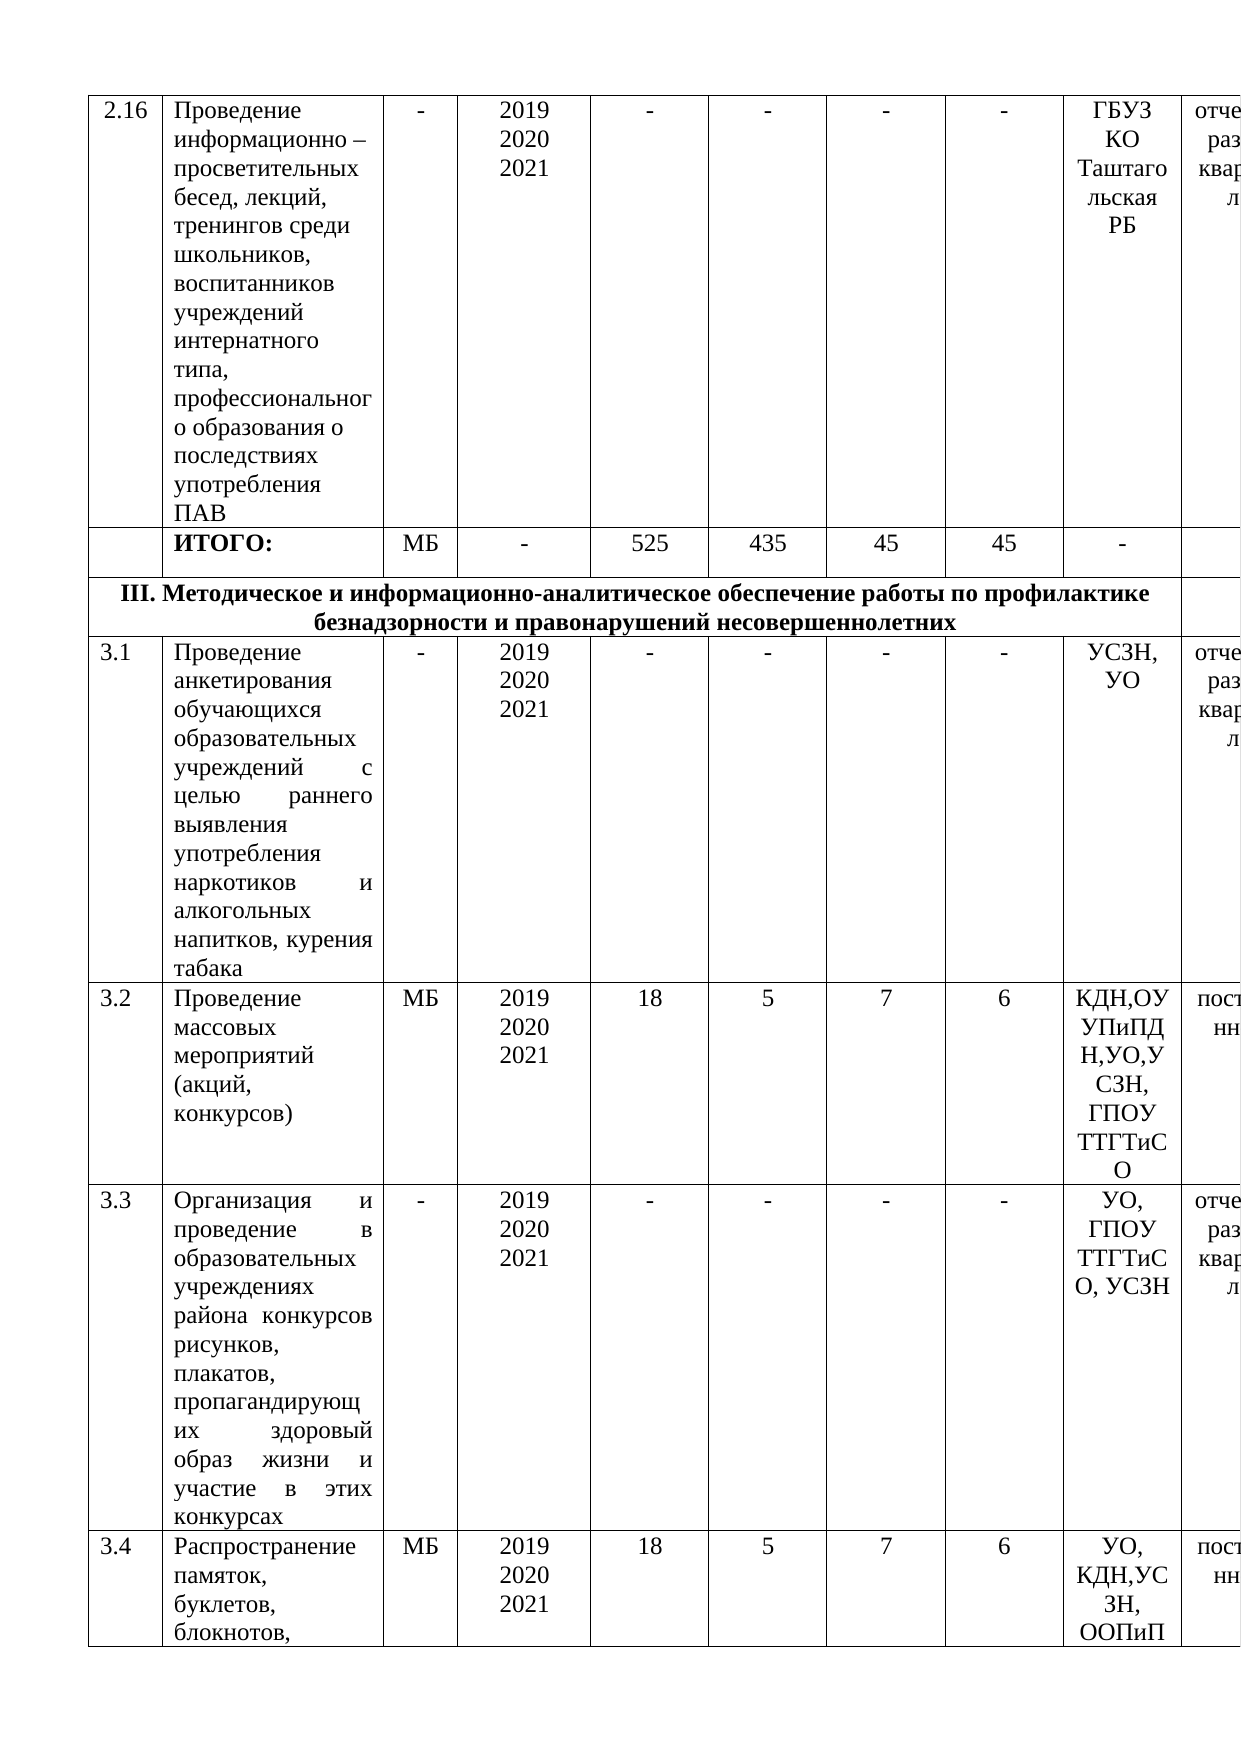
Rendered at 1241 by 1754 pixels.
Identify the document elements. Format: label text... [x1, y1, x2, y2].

table_cell - [591, 96, 708, 527]
table_cell - [827, 637, 945, 982]
table_cell 3.1 [89, 637, 162, 982]
table_cell Проведение анкетирования обучающихся образовательных учреждений с целью раннего выявления употребления наркотиков и алкогольных напитков, курения табака [163, 637, 383, 982]
table_cell 45 [946, 528, 1063, 577]
table_cell III. Методическое и информационно-аналитическое обеспечение работы по профилактике безнадзорности и правонарушений несовершеннолетних [89, 578, 1181, 636]
table_cell - [1064, 528, 1181, 577]
table_cell 7 [827, 983, 945, 1184]
table_cell 2019 2020 2021 [458, 637, 590, 982]
table_cell [1182, 528, 1240, 577]
table_cell [89, 528, 162, 577]
table_cell - [827, 1185, 945, 1530]
table_cell - [946, 96, 1063, 527]
table_cell - [946, 637, 1063, 982]
table_cell 2019 2020 2021 [458, 96, 590, 527]
table_cell - [946, 1185, 1063, 1530]
table_cell УО, КДН,УСЗН, ООПиП [1064, 1531, 1181, 1646]
table_cell постоянно [1182, 983, 1240, 1184]
table_cell - [709, 1185, 826, 1530]
table_cell 3.4 [89, 1531, 162, 1646]
table_cell 2019 2020 2021 [458, 1185, 590, 1530]
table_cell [163, 1531, 383, 1646]
table_cell 3.3 [89, 1185, 162, 1530]
table_cell отчет 1 раз в квартал [1182, 1185, 1240, 1530]
table_cell 3.2 [89, 983, 162, 1184]
table_cell 2.16 [89, 96, 162, 527]
table_cell 435 [709, 528, 826, 577]
table_cell 6 [946, 1531, 1063, 1646]
table_cell - [384, 1185, 457, 1530]
table_cell постоянно [1182, 1531, 1240, 1646]
table_cell Организация и проведение в образовательных учреждениях района конкурсов рисунков, плакатов, пропагандирующих здоровый образ жизни и участие в этих конкурсах [275, 1185, 383, 1530]
table_cell 5 [709, 983, 826, 1184]
table_cell отчет 1 раз в квартал [1182, 637, 1240, 982]
table_cell 7 [827, 1531, 945, 1646]
table_cell - [709, 637, 826, 982]
table_cell [1182, 578, 1240, 636]
table_cell УО, ГПОУ ТТГТиСО, УСЗН [1064, 1185, 1181, 1530]
table_cell - [384, 637, 457, 982]
table_cell - [827, 96, 945, 527]
table_cell Проведение информационно –просветительных бесед, лекций, тренингов среди школьников, воспитанников учреждений интернатного типа, профессионального образования о последствиях употребления ПАВ [163, 96, 383, 527]
table_cell МБ [384, 1531, 457, 1646]
table_cell ГБУЗ КО Таштагольская РБ [1064, 96, 1181, 527]
table_cell Проведение массовых мероприятий (акций, конкурсов) [163, 983, 383, 1184]
table_cell - [458, 528, 590, 577]
table_cell - [384, 96, 457, 527]
table_cell 5 [709, 1531, 826, 1646]
table_cell МБ [384, 528, 457, 577]
table_cell - [709, 96, 826, 527]
table_cell 2019 2020 2021 [458, 1531, 590, 1646]
table_cell - [591, 1185, 708, 1530]
table_cell - [591, 637, 708, 982]
table_cell УСЗН, УО [1064, 637, 1181, 982]
table_cell 525 [591, 528, 708, 577]
table_cell 18 [591, 1531, 708, 1646]
table_cell 45 [827, 528, 945, 577]
table_cell отчет 1 раз в квартал [1182, 96, 1240, 527]
table_cell КДН,ОУУПиПДН,УО,УСЗН, ГПОУ ТТГТиСО [1064, 983, 1181, 1184]
table_cell ИТОГО: [163, 528, 383, 577]
table_cell 18 [591, 983, 708, 1184]
table_cell 2019 2020 2021 [458, 983, 590, 1184]
table_cell 6 [946, 983, 1063, 1184]
table_cell МБ [384, 983, 457, 1184]
